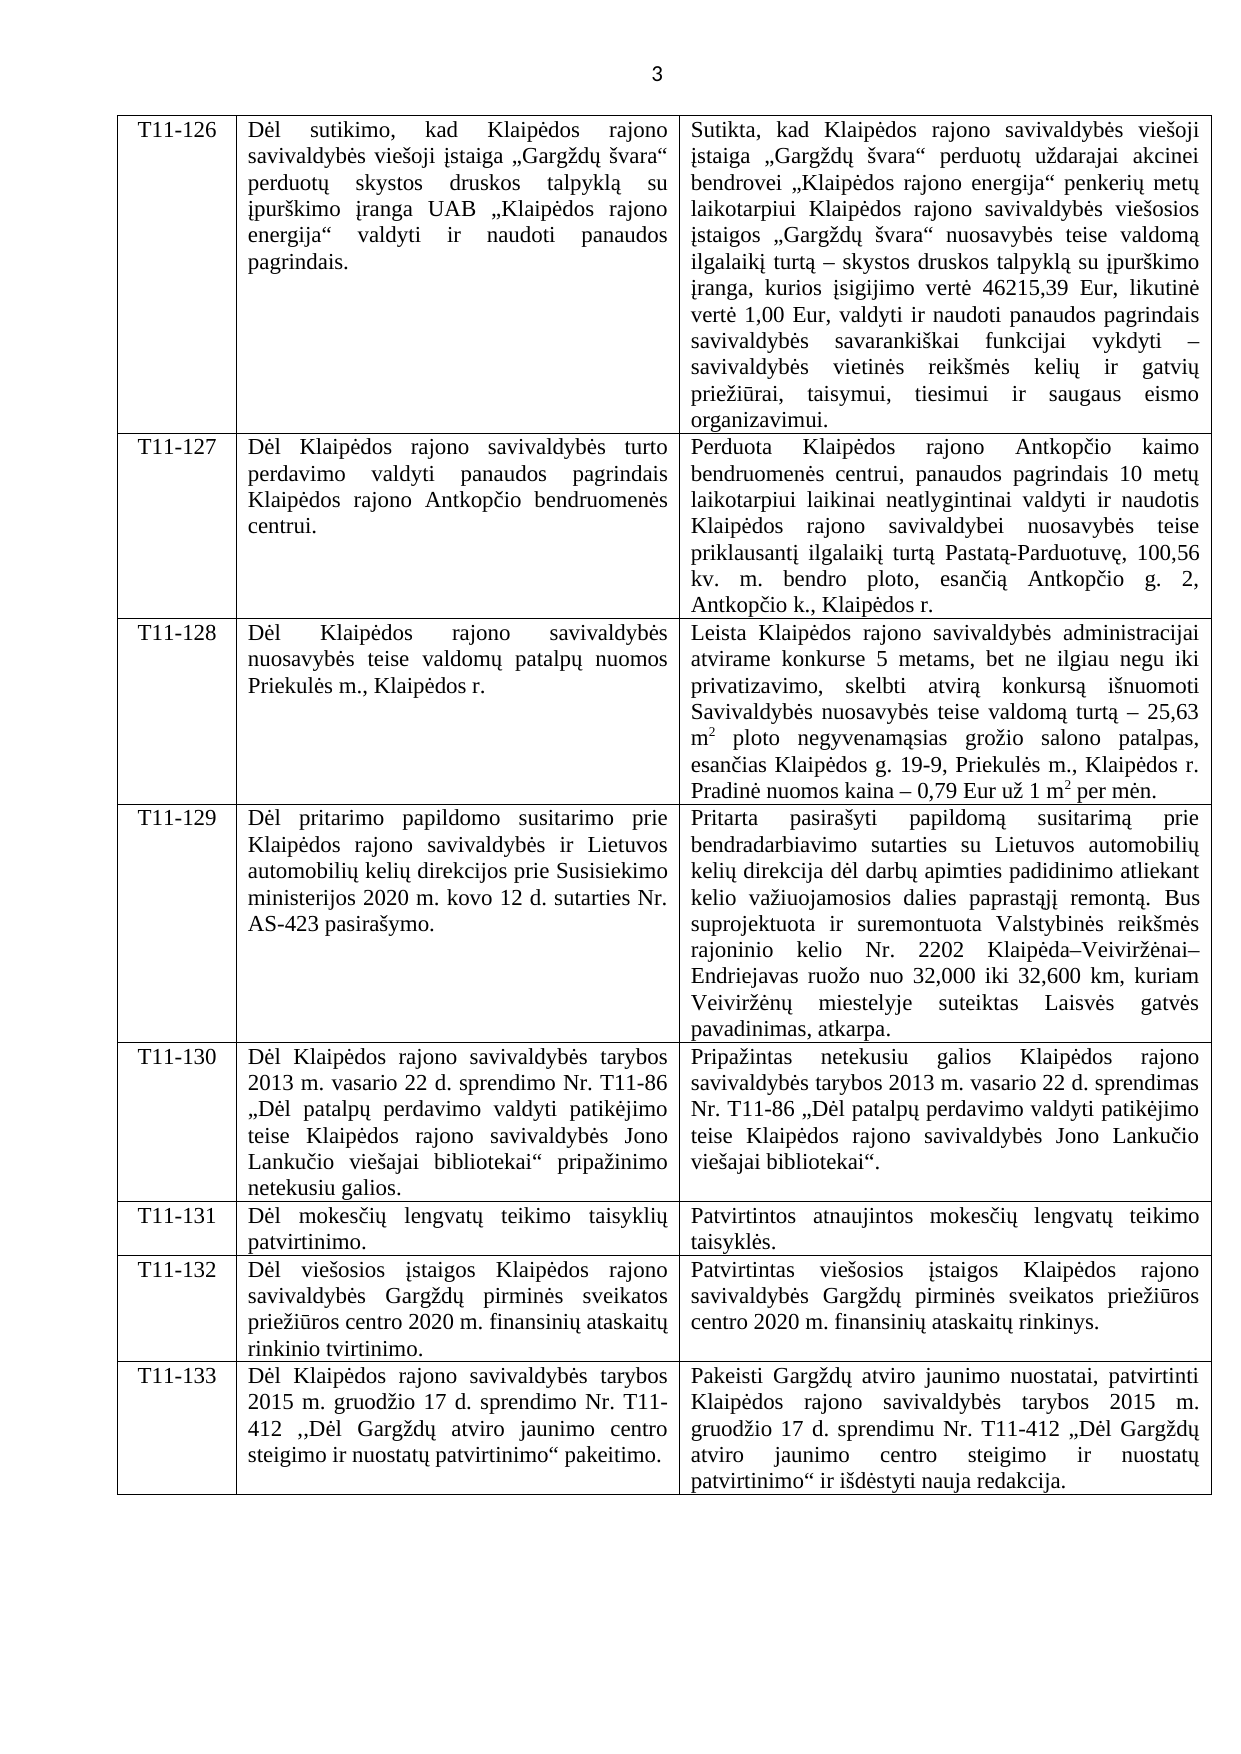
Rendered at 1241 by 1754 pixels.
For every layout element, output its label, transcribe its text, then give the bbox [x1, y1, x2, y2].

table_cell Leista Klaipėdos rajono savivaldybės administracijai atvirame konkurse 5 metams, bet ne ilgiau negu iki privatizavimo, skelbti atvirą konkursą išnuomoti Savivaldybės nuosavybės teise valdomą turtą – 25,63 m2 ploto negyvenamąsias grožio salono patalpas, esančias Klaipėdos g. 19-9, Priekulės m., Klaipėdos r. Pradinė nuomos kaina – 0,79 Eur už 1 m2 per mėn. [680, 619, 1211, 803]
table_cell Dėl Klaipėdos rajono savivaldybės nuosavybės teise valdomų patalpų nuomos Priekulės m., Klaipėdos r. [237, 619, 679, 803]
table_cell T11-126 [118, 116, 236, 432]
table_cell T11-132 [118, 1256, 236, 1361]
table_cell Pritarta pasirašyti papildomą susitarimą prie bendradarbiavimo sutarties su Lietuvos automobilių kelių direkcija dėl darbų apimties padidinimo atliekant kelio važiuojamosios dalies paprastąjį remontą. Bus suprojektuota ir suremontuota Valstybinės reikšmės rajoninio kelio Nr. 2202 Klaipėda–Veiviržėnai–Endriejavas ruožo nuo 32,000 iki 32,600 km, kuriam Veiviržėnų miestelyje suteiktas Laisvės gatvės pavadinimas, atkarpa. [680, 805, 1211, 1042]
table_cell Dėl pritarimo papildomo susitarimo prie Klaipėdos rajono savivaldybės ir Lietuvos automobilių kelių direkcijos prie Susisiekimo ministerijos 2020 m. kovo 12 d. sutarties Nr. AS-423 pasirašymo. [237, 805, 679, 1042]
table_cell Dėl sutikimo, kad Klaipėdos rajono savivaldybės viešoji įstaiga „Gargždų švara“ perduotų skystos druskos talpyklą su įpurškimo įranga UAB „Klaipėdos rajono energija“ valdyti ir naudoti panaudos pagrindais. [237, 116, 679, 432]
table_cell T11-129 [118, 805, 236, 1042]
table_cell Patvirtintas viešosios įstaigos Klaipėdos rajono savivaldybės Gargždų pirminės sveikatos priežiūros centro 2020 m. finansinių ataskaitų rinkinys. [680, 1256, 1211, 1361]
table_cell Dėl viešosios įstaigos Klaipėdos rajono savivaldybės Gargždų pirminės sveikatos priežiūros centro 2020 m. finansinių ataskaitų rinkinio tvirtinimo. [423, 1256, 679, 1361]
table_cell T11-133 [118, 1362, 236, 1494]
table_cell T11-128 [118, 619, 236, 803]
table_cell Patvirtintos atnaujintos mokesčių lengvatų teikimo taisyklės. [680, 1202, 1211, 1254]
table_cell Perduota Klaipėdos rajono Antkopčio kaimo bendruomenės centrui, panaudos pagrindais 10 metų laikotarpiui laikinai neatlygintinai valdyti ir naudotis Klaipėdos rajono savivaldybei nuosavybės teise priklausantį ilgalaikį turtą Pastatą-Parduotuvę, 100,56 kv. m. bendro ploto, esančią Antkopčio g. 2, Antkopčio k., Klaipėdos r. [680, 434, 1211, 618]
table_cell Dėl Klaipėdos rajono savivaldybės tarybos 2013 m. vasario 22 d. sprendimo Nr. T11-86 „Dėl patalpų perdavimo valdyti patikėjimo teise Klaipėdos rajono savivaldybės Jono Lankučio viešajai bibliotekai“ pripažinimo netekusiu galios. [237, 1043, 679, 1201]
table_cell T11-131 [118, 1202, 236, 1254]
table_cell Sutikta, kad Klaipėdos rajono savivaldybės viešoji įstaiga „Gargždų švara“ perduotų uždarajai akcinei bendrovei „Klaipėdos rajono energija“ penkerių metų laikotarpiui Klaipėdos rajono savivaldybės viešosios įstaigos „Gargždų švara“ nuosavybės teise valdomą ilgalaikį turtą – skystos druskos talpyklą su įpurškimo įranga, kurios įsigijimo vertė 46215,39 Eur, likutinė vertė 1,00 Eur, valdyti ir naudoti panaudos pagrindais savivaldybės savarankiškai funkcijai vykdyti – savivaldybės vietinės reikšmės kelių ir gatvių priežiūrai, taisymui, tiesimui ir saugaus eismo organizavimui. [680, 116, 1211, 432]
table_cell Dėl Klaipėdos rajono savivaldybės turto perdavimo valdyti panaudos pagrindais Klaipėdos rajono Antkopčio bendruomenės centrui. [237, 434, 679, 618]
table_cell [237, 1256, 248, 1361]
table_cell Dėl mokesčių lengvatų teikimo taisyklių patvirtinimo. [367, 1202, 679, 1254]
table_cell Pakeisti Gargždų atviro jaunimo nuostatai, patvirtinti Klaipėdos rajono savivaldybės tarybos 2015 m. gruodžio 17 d. sprendimu Nr. T11-412 „Dėl Gargždų atviro jaunimo centro steigimo ir nuostatų patvirtinimo“ ir išdėstyti nauja redakcija. [680, 1362, 1211, 1494]
table_cell T11-130 [118, 1043, 236, 1201]
table_cell T11-127 [118, 434, 236, 618]
table_cell Dėl Klaipėdos rajono savivaldybės tarybos 2015 m. gruodžio 17 d. sprendimo Nr. T11-412 ,,Dėl Gargždų atviro jaunimo centro steigimo ir nuostatų patvirtinimo“ pakeitimo. [237, 1362, 679, 1494]
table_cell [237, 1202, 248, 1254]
table_cell Pripažintas netekusiu galios Klaipėdos rajono savivaldybės tarybos 2013 m. vasario 22 d. sprendimas Nr. T11-86 „Dėl patalpų perdavimo valdyti patikėjimo teise Klaipėdos rajono savivaldybės Jono Lankučio viešajai bibliotekai“. [680, 1043, 1211, 1201]
